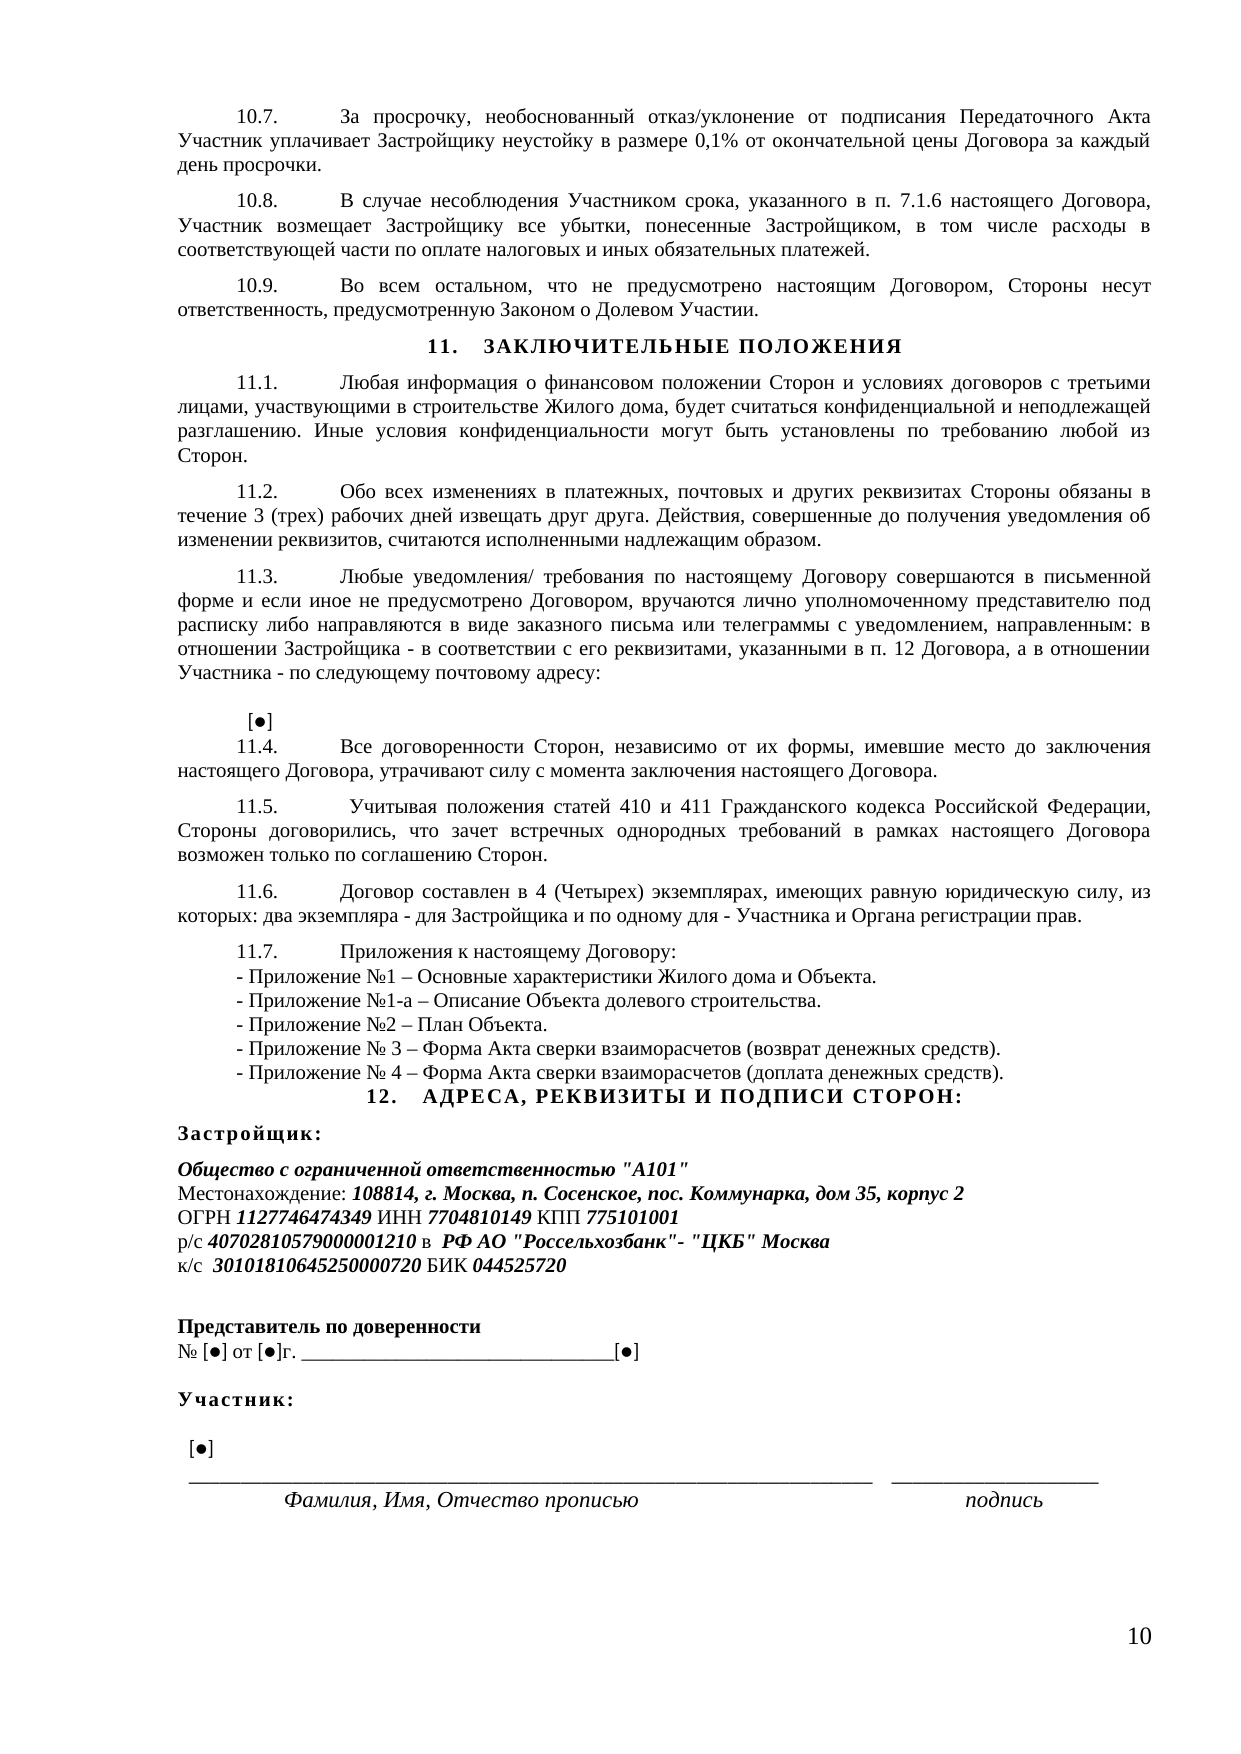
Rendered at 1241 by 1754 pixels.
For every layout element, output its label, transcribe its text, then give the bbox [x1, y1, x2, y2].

text Общество с ограниченной ответственностью "А101" [177, 1157, 1152, 1181]
list ЗАКЛЮЧИТЕЛЬНЫЕ ПОЛОЖЕНИЯ [177, 334, 1152, 358]
list Приложения к настоящему Договору: [177, 939, 1152, 963]
text Застройщик: [177, 1120, 1152, 1144]
text Представитель по доверенности [177, 1314, 1152, 1338]
text - Приложение №2 – План Объекта. [236, 1012, 1152, 1036]
text к/с 30101810645250000720 БИК 044525720 [177, 1253, 1152, 1277]
text р/с 40702810579000001210 в РФ АО "Россельхозбанк"- "ЦКБ" Москва [177, 1229, 1152, 1253]
list Договор составлен в 4 (Четырех) экземплярах, имеющих равную юридическую силу, из которых: два экземпляра - для Застройщика и по одному для - Участника и Органа регистрации прав. [177, 879, 1152, 927]
text - Приложение № 4 – Форма Акта сверки взаиморасчетов (доплата денежных средств). [236, 1060, 1152, 1084]
text - Приложение № 3 – Форма Акта сверки взаиморасчетов (возврат денежных средств). [236, 1036, 1152, 1060]
list Учитывая положения статей 410 и 411 Гражданского кодекса Российской Федерации, Стороны договорились, что зачет встречных однородных требований в рамках настоящего Договора возможен только по соглашению Сторон. [177, 794, 1152, 866]
list Во всем остальном, что не предусмотрено настоящим Договором, Стороны несут ответственность, предусмотренную Законом о Долевом Участии. [177, 273, 1152, 321]
text - Приложение №1 – Основные характеристики Жилого дома и Объекта. [236, 963, 1152, 988]
text Участник: [177, 1387, 1152, 1411]
list В случае несоблюдения Участником срока, указанного в п. 7.1.6 настоящего Договора, Участник возмещает Застройщику все убытки, понесенные Застройщиком, в том числе расходы в соответствующей части по оплате налоговых и иных обязательных платежей. [177, 188, 1152, 261]
list Любые уведомления/ требования по настоящему Договору совершаются в письменной форме и если иное не предусмотрено Договором, вручаются лично уполномоченному представителю под расписку либо направляются в виде заказного письма или телеграммы с уведомлением, направленным: в отношении Застройщика - в соответствии с его реквизитами, указанными в п. 12 Договора, а в отношении Участника - по следующему почтовому адресу: [177, 564, 1152, 684]
table_header [●] __________________________________________________________________ ____________________ Фамилия, Имя, Отчество прописью подпись [177, 1436, 1152, 1543]
table_header [●] [236, 708, 1152, 733]
list Все договоренности Сторон, независимо от их формы, имевшие место до заключения настоящего Договора, утрачивают силу с момента заключения настоящего Договора. [177, 733, 1152, 782]
list Любая информация о финансовом положении Сторон и условиях договоров с третьими лицами, участвующими в строительстве Жилого дома, будет считаться конфиденциальной и неподлежащей разглашению. Иные условия конфиденциальности могут быть установлены по требованию любой из Сторон. [177, 370, 1152, 467]
list За просрочку, необоснованный отказ/уклонение от подписания Передаточного Акта Участник уплачивает Застройщику неустойку в размере 0,1% от окончательной цены Договора за каждый день просрочки. [177, 104, 1152, 176]
text № [●] от [●]г. ______________________________[●] [177, 1338, 1152, 1363]
text Местонахождение: 108814, г. Москва, п. Сосенское, пос. Коммунарка, дом 35, корпус 2 [177, 1181, 1152, 1205]
text ОГРН 1127746474349 ИНН 7704810149 КПП 775101001 [177, 1205, 1152, 1229]
list Обо всех изменениях в платежных, почтовых и других реквизитах Стороны обязаны в течение 3 (трех) рабочих дней извещать друг друга. Действия, совершенные до получения уведомления об изменении реквизитов, считаются исполненными надлежащим образом. [177, 479, 1152, 551]
text - Приложение №1-а – Описание Объекта долевого строительства. [236, 988, 1152, 1012]
list АДРЕСА, РЕКВИЗИТЫ И ПОДПИСИ СТОРОН: [177, 1084, 1152, 1108]
